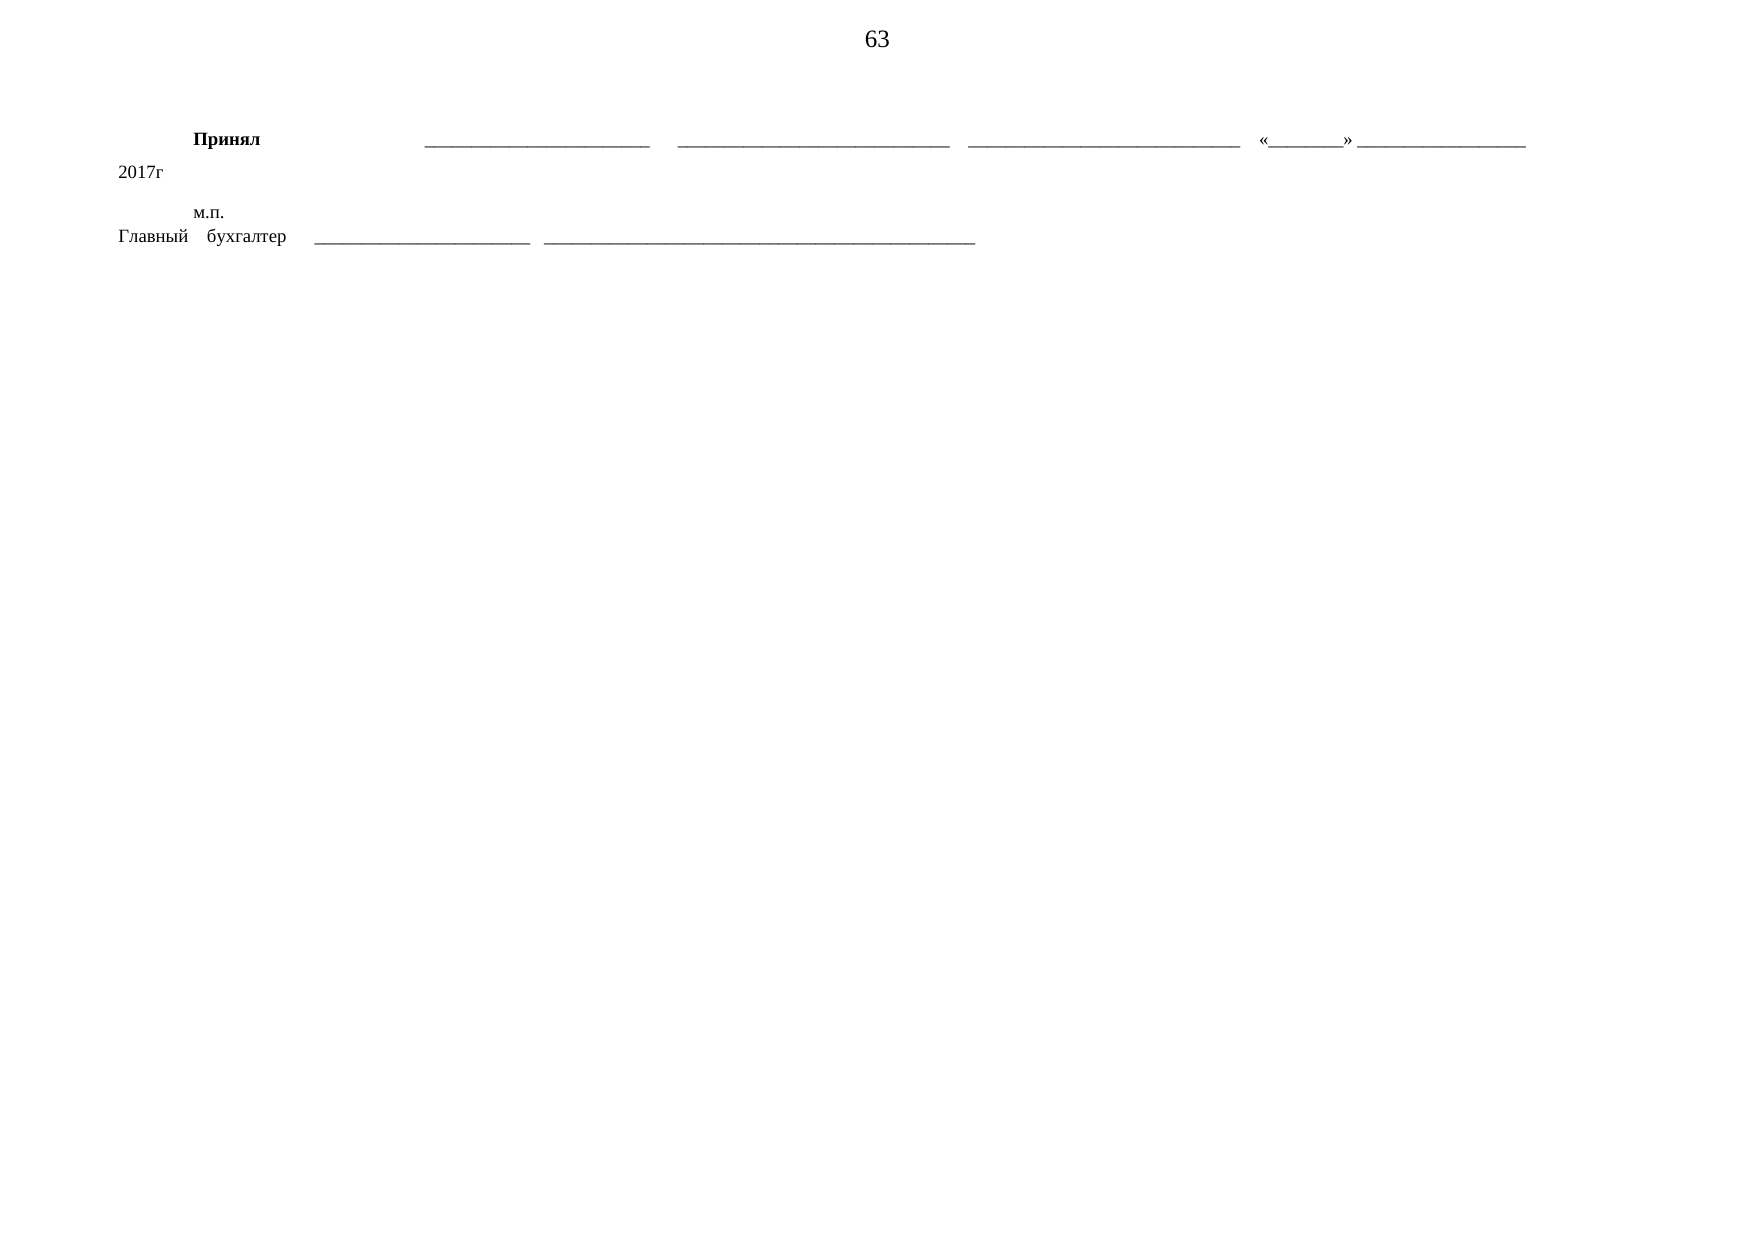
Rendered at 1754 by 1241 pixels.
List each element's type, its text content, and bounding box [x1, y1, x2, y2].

text Принял ________________________ _____________________________ _____________________________ «________» __________________ 2017г [118, 118, 1569, 185]
text Главный бухгалтер _______________________ ______________________________________________ [118, 225, 1636, 246]
text м.п. [118, 191, 1569, 225]
